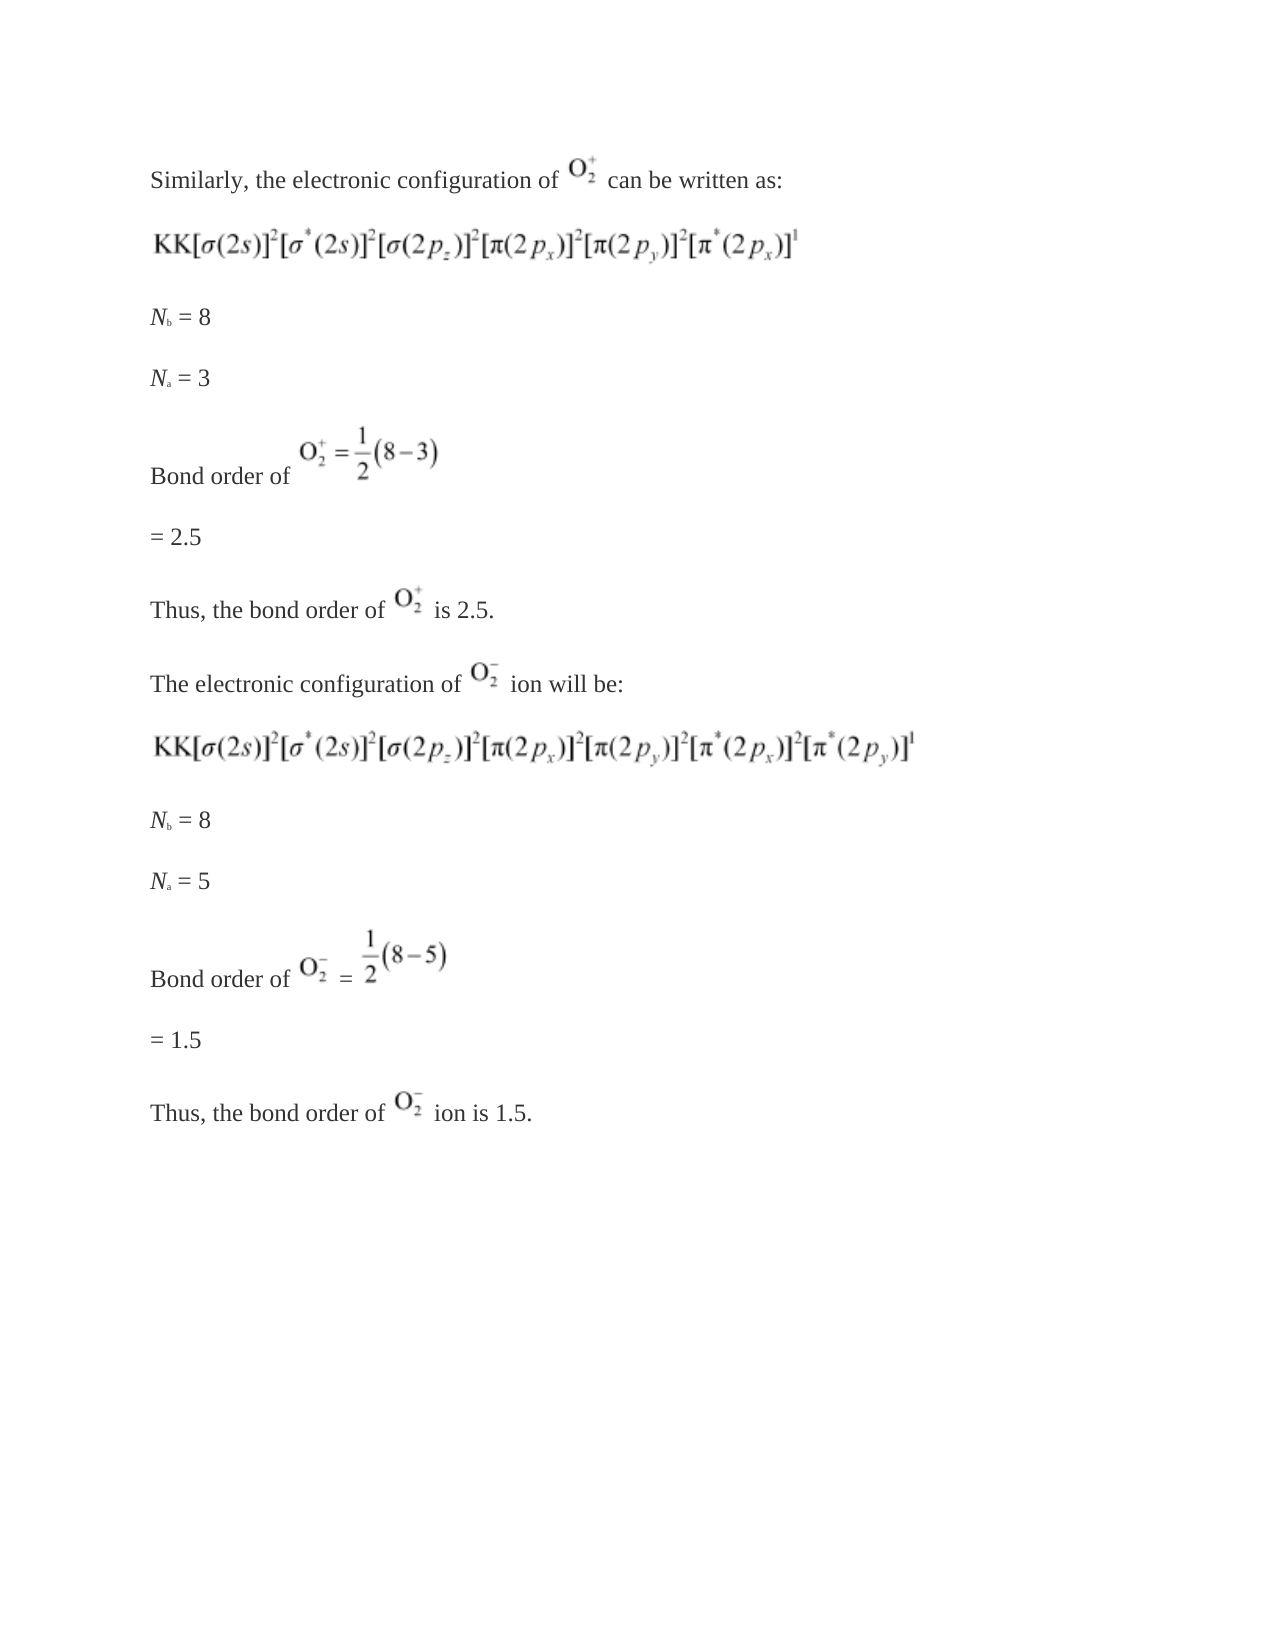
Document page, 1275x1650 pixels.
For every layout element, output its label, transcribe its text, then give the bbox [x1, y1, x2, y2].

text Bond order of [150, 421, 1125, 489]
text Na = 5 [150, 863, 1125, 895]
text The electronic configuration of ion will be: [150, 653, 1125, 698]
picture [359, 923, 452, 988]
text Nb = 8 [150, 802, 1125, 834]
picture [565, 150, 602, 189]
picture [391, 579, 428, 619]
picture [296, 420, 443, 485]
picture [296, 948, 333, 988]
text Bond order of = [150, 924, 1125, 993]
text Nb = 8 [150, 299, 1125, 331]
text Similarly, the electronic configuration of can be written as: [150, 150, 1125, 194]
text = 2.5 [150, 519, 1125, 551]
text Thus, the bond order of ion is 1.5. [150, 1083, 1125, 1127]
text Na = 3 [150, 360, 1125, 392]
text Thus, the bond order of is 2.5. [150, 580, 1125, 624]
picture [150, 223, 802, 270]
text = 1.5 [150, 1022, 1125, 1054]
picture [150, 726, 918, 773]
picture [467, 653, 504, 693]
picture [391, 1082, 428, 1122]
